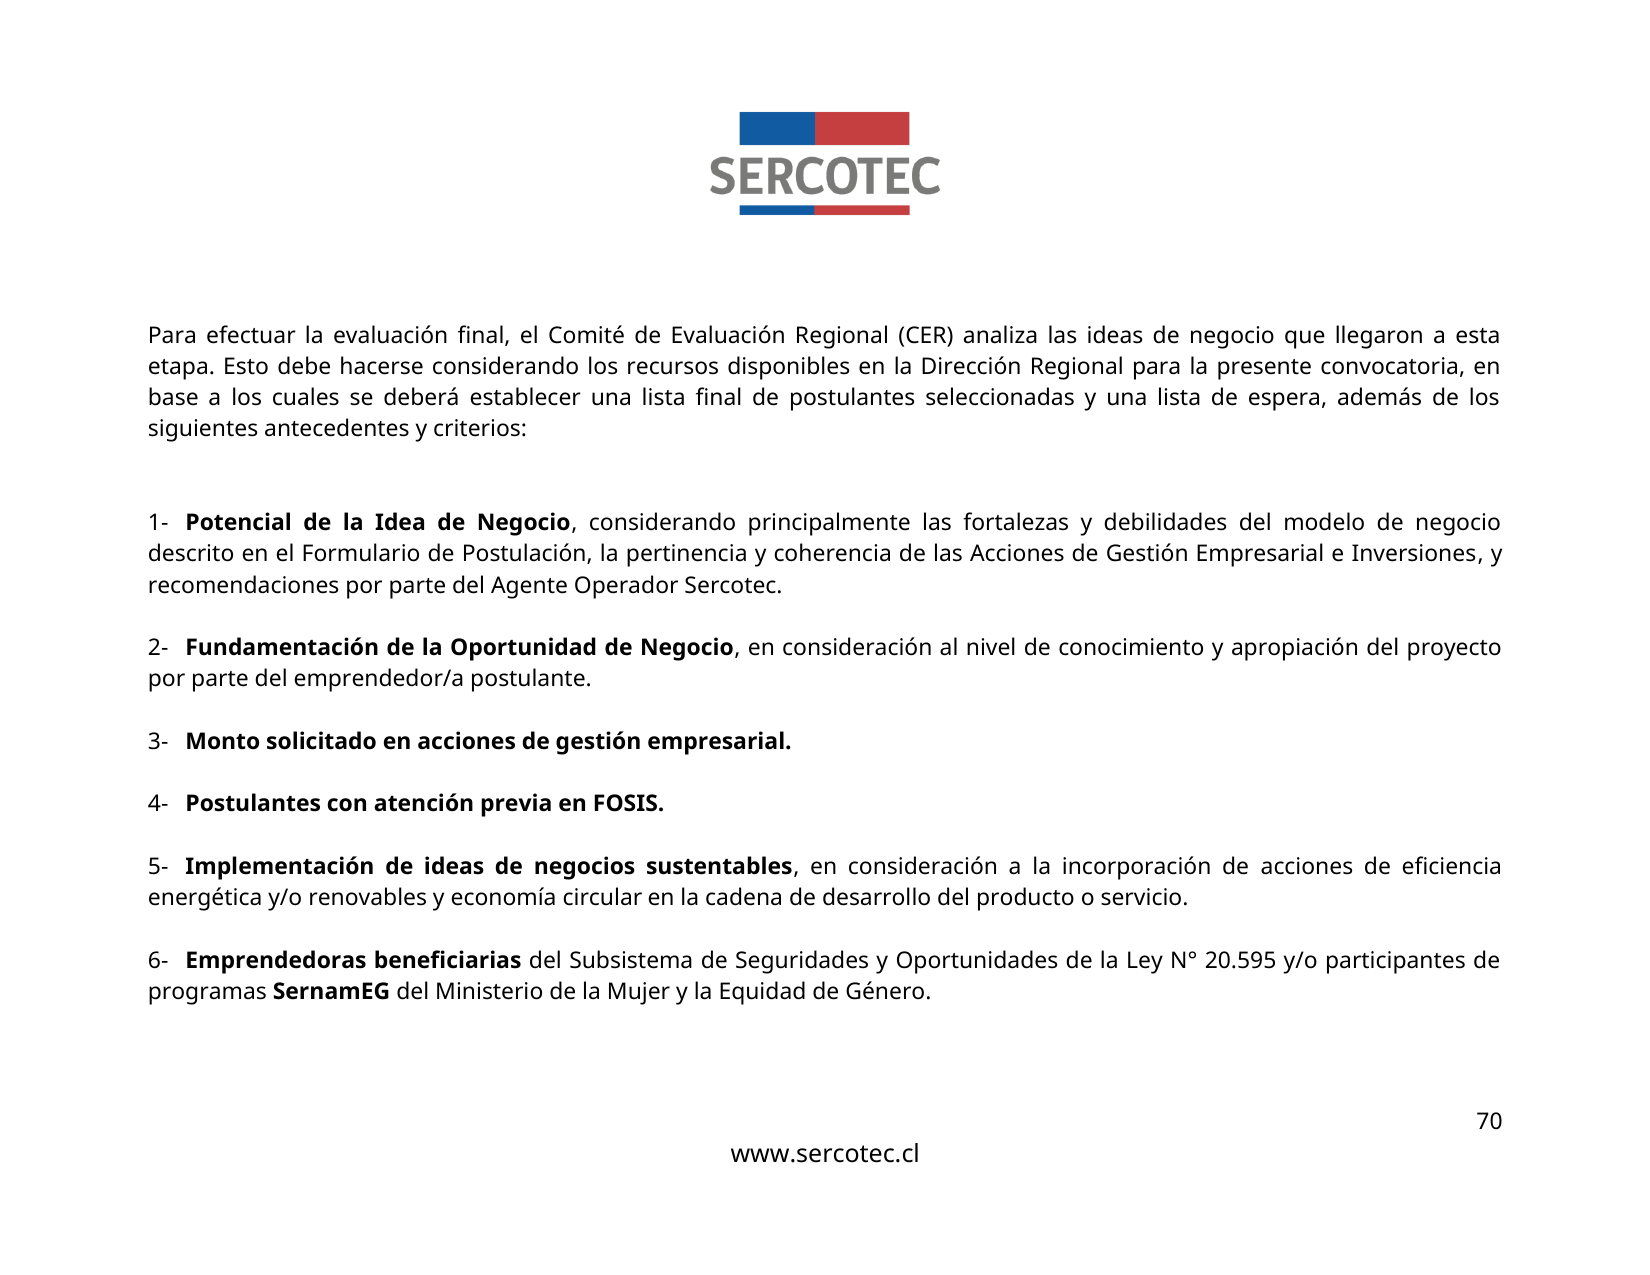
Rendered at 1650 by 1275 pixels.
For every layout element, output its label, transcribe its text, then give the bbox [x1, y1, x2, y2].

list Implementación de ideas de negocios sustentables, en consideración a la incorporación de acciones de eficiencia energética y/o renovables y economía circular en la cadena de desarrollo del producto o servicio. [148, 850, 1502, 912]
list Fundamentación de la Oportunidad de Negocio, en consideración al nivel de conocimiento y apropiación del proyecto por parte del emprendedor/a postulante. [148, 631, 1502, 694]
list Postulantes con atención previa en FOSIS. [148, 787, 1502, 819]
list Potencial de la Idea de Negocio, considerando principalmente las fortalezas y debilidades del modelo de negocio descrito en el Formulario de Postulación, la pertinencia y coherencia de las Acciones de Gestión Empresarial e Inversiones, y recomendaciones por parte del Agente Operador Sercotec. [148, 506, 1502, 600]
picture [700, 104, 951, 225]
list Monto solicitado en acciones de gestión empresarial. [148, 725, 1502, 756]
text Para efectuar la evaluación final, el Comité de Evaluación Regional (CER) analiza las ideas de negocio que llegaron a esta etapa. Esto debe hacerse considerando los recursos disponibles en la Dirección Regional para la presente convocatoria, en base a los cuales se deberá establecer una lista final de postulantes seleccionadas y una lista de espera, además de los siguientes antecedentes y criterios: [148, 319, 1502, 444]
list Emprendedoras beneficiarias del Subsistema de Seguridades y Oportunidades de la Ley N° 20.595 y/o participantes de programas SernamEG del Ministerio de la Mujer y la Equidad de Género. [148, 944, 1502, 1006]
